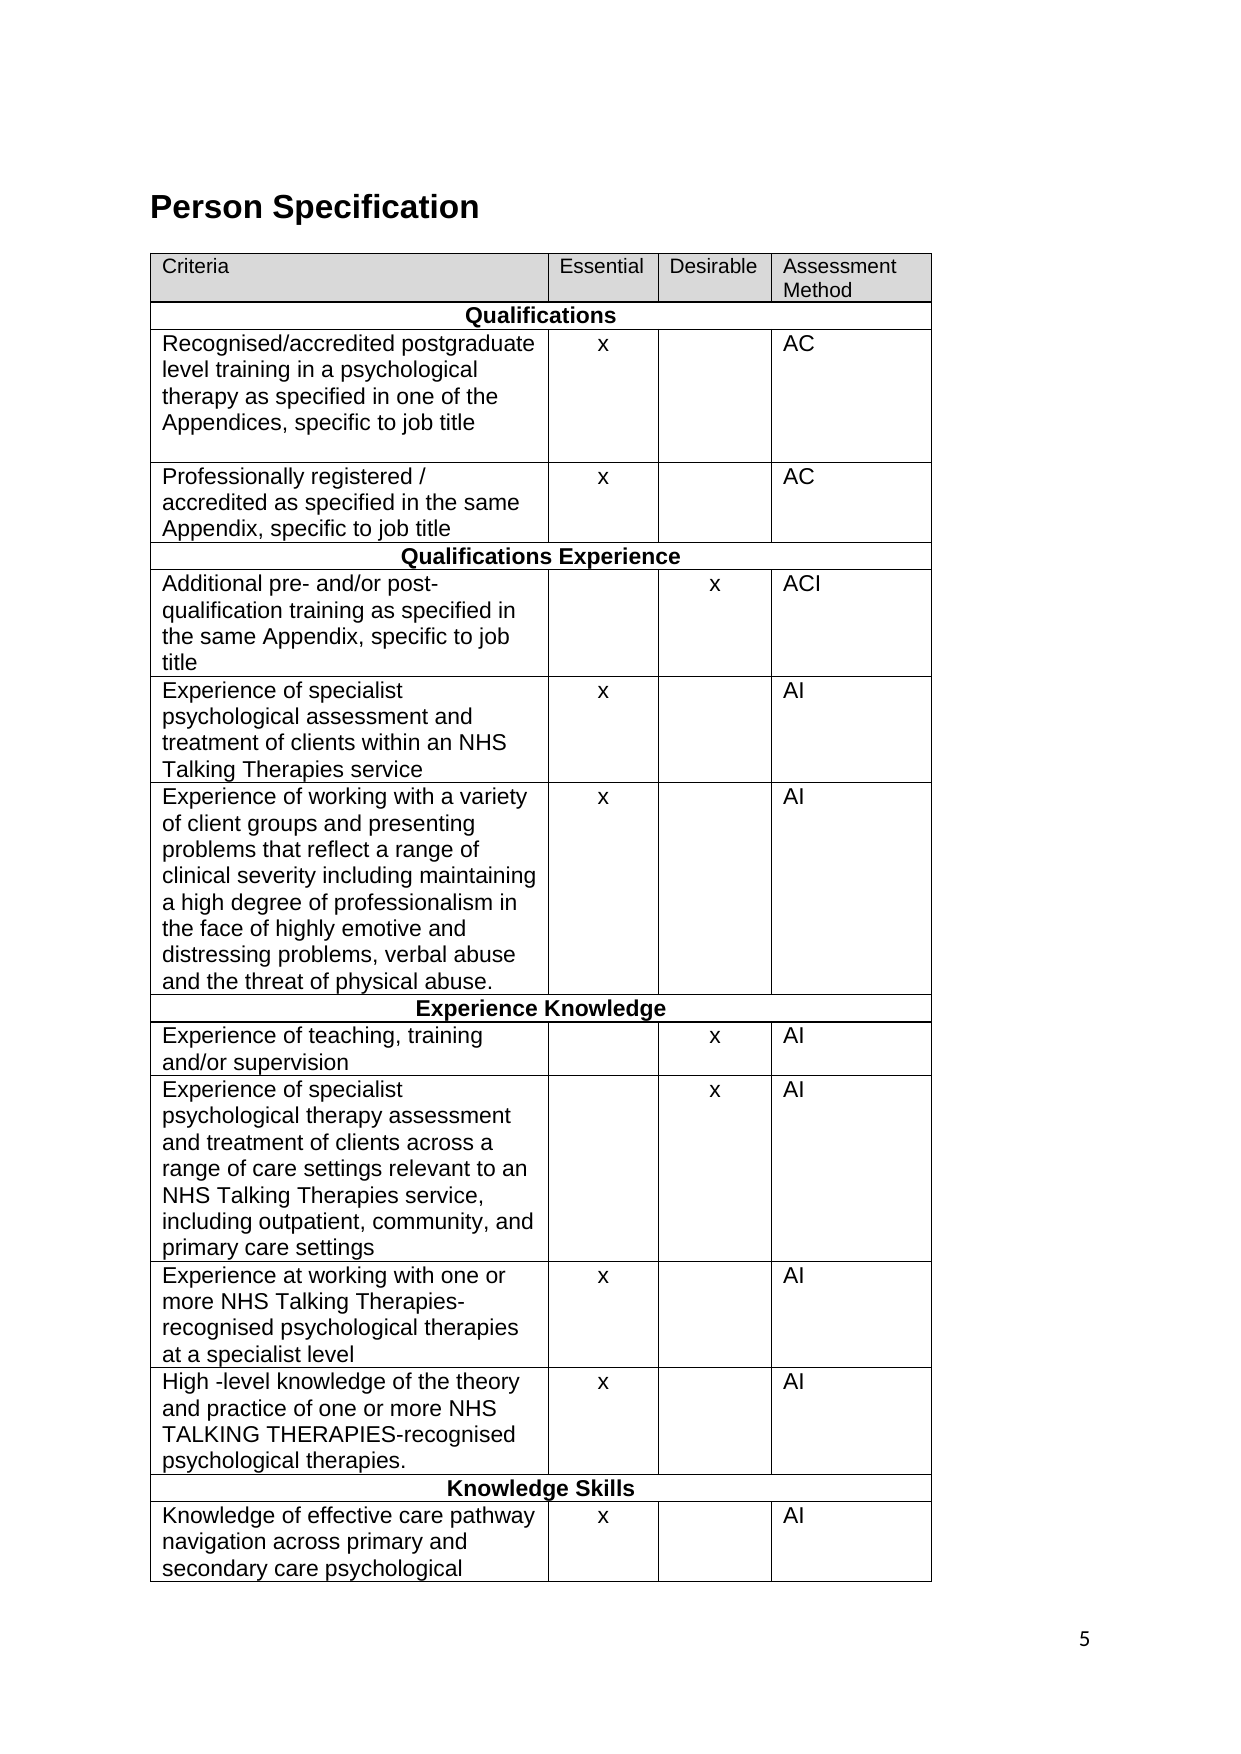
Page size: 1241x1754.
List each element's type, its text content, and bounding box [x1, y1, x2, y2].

table_cell Experience of teaching, training and/or supervision [151, 1023, 548, 1075]
table_cell x [549, 677, 658, 782]
table_cell Knowledge Skills [151, 1475, 931, 1501]
table_cell High -level knowledge of the theory and practice of one or more NHS TALKING THERAPIES-recognised psychological therapies. [151, 1368, 548, 1473]
table_header Desirable [659, 254, 771, 301]
table_cell x [549, 1502, 658, 1581]
table_cell Recognised/accredited postgraduate level training in a psychological therapy as specified in one of the Appendices, specific to job title [151, 330, 548, 462]
table_cell AI [772, 1502, 931, 1581]
table_header Essential [549, 254, 658, 301]
table_cell [659, 677, 771, 782]
table_cell x [549, 1262, 658, 1367]
table_cell AI [772, 1023, 931, 1075]
table_cell AI [772, 1262, 931, 1367]
table_cell [659, 1262, 771, 1367]
table_cell [659, 783, 771, 994]
table_cell AI [772, 1076, 931, 1261]
table_cell Experience of specialist psychological assessment and treatment of clients within an NHS Talking Therapies service [151, 677, 548, 782]
table_cell AI [772, 677, 931, 782]
table_cell [549, 1023, 658, 1075]
table_cell ACI [772, 570, 931, 676]
table_cell AI [772, 783, 931, 994]
table_cell Qualifications [151, 303, 931, 329]
table_header Criteria [151, 254, 548, 301]
table_cell [659, 463, 771, 542]
text Person Specification [150, 187, 1090, 226]
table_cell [151, 1502, 548, 1581]
table_cell x [549, 1368, 658, 1473]
table_cell x [549, 463, 658, 542]
table_cell AI [772, 1368, 931, 1473]
table_cell x [549, 330, 658, 462]
table_cell [659, 330, 771, 462]
table_cell Experience of working with a variety of client groups and presenting problems that reflect a range of clinical severity including maintaining a high degree of professionalism in the face of highly emotive and distressing problems, verbal abuse and the threat of physical abuse. [151, 783, 548, 994]
table_cell [659, 1368, 771, 1473]
table_cell AC [772, 463, 931, 542]
table_cell Qualifications Experience [151, 543, 931, 569]
table_cell x [659, 570, 771, 676]
table_cell x [659, 1023, 771, 1075]
table_cell x [659, 1076, 771, 1261]
table_cell Additional pre- and/or post-qualification training as specified in the same Appendix, specific to job title [151, 570, 548, 676]
table_header Assessment Method [772, 254, 931, 301]
table_cell [549, 1076, 658, 1261]
table_cell x [549, 783, 658, 994]
table_cell Professionally registered / accredited as specified in the same Appendix, specific to job title [151, 463, 548, 542]
table_cell Experience of specialist psychological therapy assessment and treatment of clients across a range of care settings relevant to an NHS Talking Therapies service, including outpatient, community, and primary care settings [151, 1076, 548, 1261]
table_cell [659, 1502, 771, 1581]
table_cell [549, 570, 658, 676]
table_cell Experience Knowledge [151, 995, 931, 1021]
table_cell Experience at working with one or more NHS Talking Therapies-recognised psychological therapies at a specialist level [151, 1262, 548, 1367]
table_cell AC [772, 330, 931, 462]
